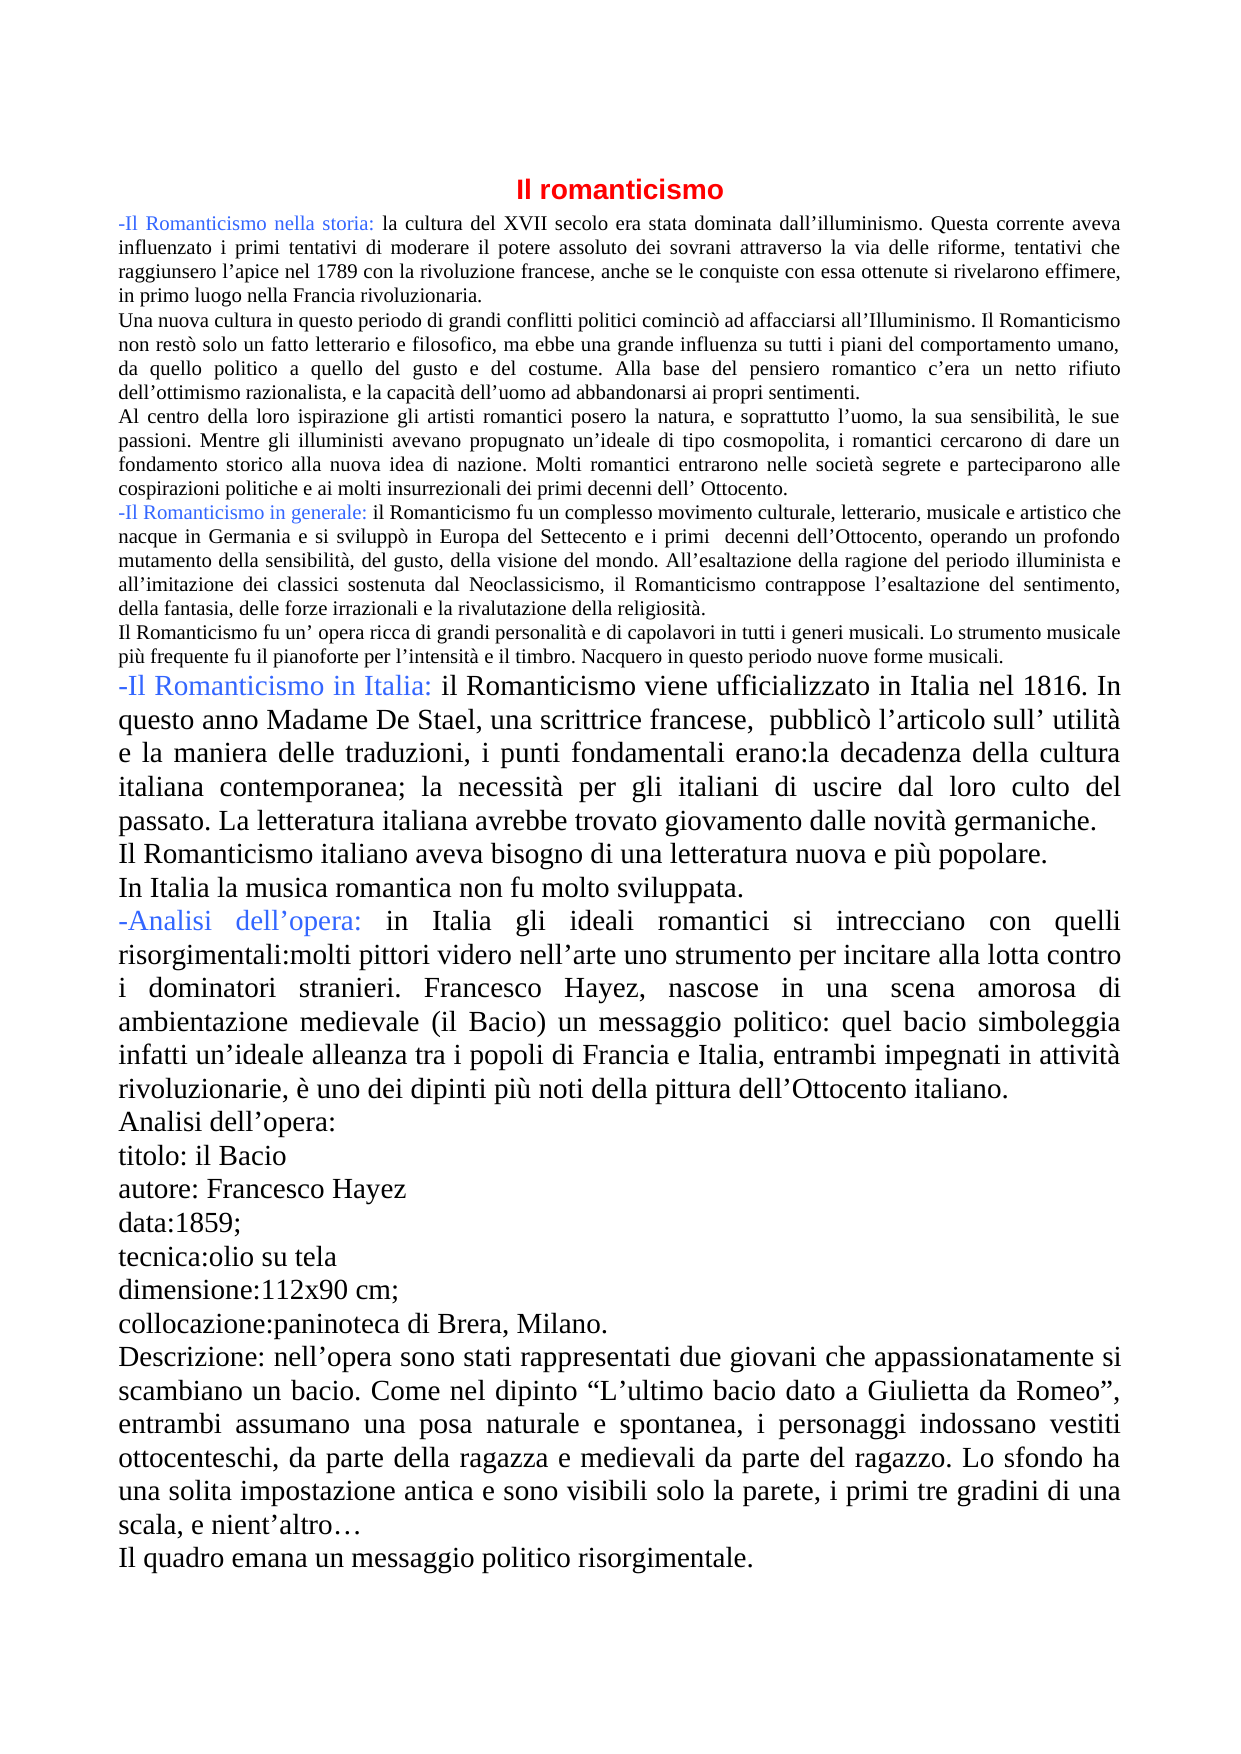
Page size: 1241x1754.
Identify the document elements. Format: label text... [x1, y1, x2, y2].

text titolo: il Bacio [118, 1138, 1122, 1172]
text Il Romanticismo italiano aveva bisogno di una letteratura nuova e più popolare. [118, 836, 1122, 870]
text Al centro della loro ispirazione gli artisti romantici posero la natura, e soprattutto l’uomo, la sua sensibilità, le sue passioni. Mentre gli illuministi avevano propugnato un’ideale di tipo cosmopolita, i romantici cercarono di dare un fondamento storico alla nuova idea di nazione. Molti romantici entrarono nelle società segrete e parteciparono alle cospirazioni politiche e ai molti insurrezionali dei primi decenni dell’ Ottocento. [118, 404, 1122, 500]
text collocazione:paninoteca di Brera, Milano. [118, 1306, 1122, 1339]
text dimensione:112x90 cm; [118, 1272, 1122, 1306]
text Descrizione: nell’opera sono stati rappresentati due giovani che appassionatamente si scambiano un bacio. Come nel dipinto “L’ultimo bacio dato a Giulietta da Romeo”, entrambi assumano una posa naturale e spontanea, i personaggi indossano vestiti ottocenteschi, da parte della ragazza e medievali da parte del ragazzo. Lo sfondo ha una solita impostazione antica e sono visibili solo la parete, i primi tre gradini di una scala, e nient’altro… [118, 1339, 1122, 1541]
text -Il Romanticismo nella storia: la cultura del XVII secolo era stata dominata dall’illuminismo. Questa corrente aveva influenzato i primi tentativi di moderare il potere assoluto dei sovrani attraverso la via delle riforme, tentativi che raggiunsero l’apice nel 1789 con la rivoluzione francese, anche se le conquiste con essa ottenute si rivelarono effimere, in primo luogo nella Francia rivoluzionaria. [118, 211, 1122, 307]
text -Il Romanticismo in Italia: il Romanticismo viene ufficializzato in Italia nel 1816. In questo anno Madame De Stael, una scrittrice francese, pubblicò l’articolo sull’ utilità e la maniera delle traduzioni, i punti fondamentali erano:la decadenza della cultura italiana contemporanea; la necessità per gli italiani di uscire dal loro culto del passato. La letteratura italiana avrebbe trovato giovamento dalle novità germaniche. [118, 668, 1122, 836]
text Il Romanticismo fu un’ opera ricca di grandi personalità e di capolavori in tutti i generi musicali. Lo strumento musicale più frequente fu il pianoforte per l’intensità e il timbro. Nacquero in questo periodo nuove forme musicali. [118, 620, 1122, 668]
text Una nuova cultura in questo periodo di grandi conflitti politici cominciò ad affacciarsi all’Illuminismo. Il Romanticismo non restò solo un fatto letterario e filosofico, ma ebbe una grande influenza su tutti i piani del comportamento umano, da quello politico a quello del gusto e del costume. Alla base del pensiero romantico c’era un netto rifiuto dell’ottimismo razionalista, e la capacità dell’uomo ad abbandonarsi ai propri sentimenti. [118, 307, 1122, 404]
text Analisi dell’opera: [118, 1104, 1122, 1138]
text In Italia la musica romantica non fu molto sviluppata. [118, 870, 1122, 903]
subtitle Il romanticismo [118, 173, 1122, 205]
text tecnica:olio su tela [118, 1239, 1122, 1272]
text autore: Francesco Hayez [118, 1172, 1122, 1205]
text Il quadro emana un messaggio politico risorgimentale. [118, 1541, 1122, 1574]
text -Analisi dell’opera: in Italia gli ideali romantici si intrecciano con quelli risorgimentali:molti pittori videro nell’arte uno strumento per incitare alla lotta contro i dominatori stranieri. Francesco Hayez, nascose in una scena amorosa di ambientazione medievale (il Bacio) un messaggio politico: quel bacio simboleggia infatti un’ideale alleanza tra i popoli di Francia e Italia, entrambi impegnati in attività rivoluzionarie, è uno dei dipinti più noti della pittura dell’Ottocento italiano. [118, 903, 1122, 1104]
text -Il Romanticismo in generale: il Romanticismo fu un complesso movimento culturale, letterario, musicale e artistico che nacque in Germania e si sviluppò in Europa del Settecento e i primi decenni dell’Ottocento, operando un profondo mutamento della sensibilità, del gusto, della visione del mondo. All’esaltazione della ragione del periodo illuminista e all’imitazione dei classici sostenuta dal Neoclassicismo, il Romanticismo contrappose l’esaltazione del sentimento, della fantasia, delle forze irrazionali e la rivalutazione della religiosità. [118, 500, 1122, 620]
text data:1859; [118, 1205, 1122, 1239]
